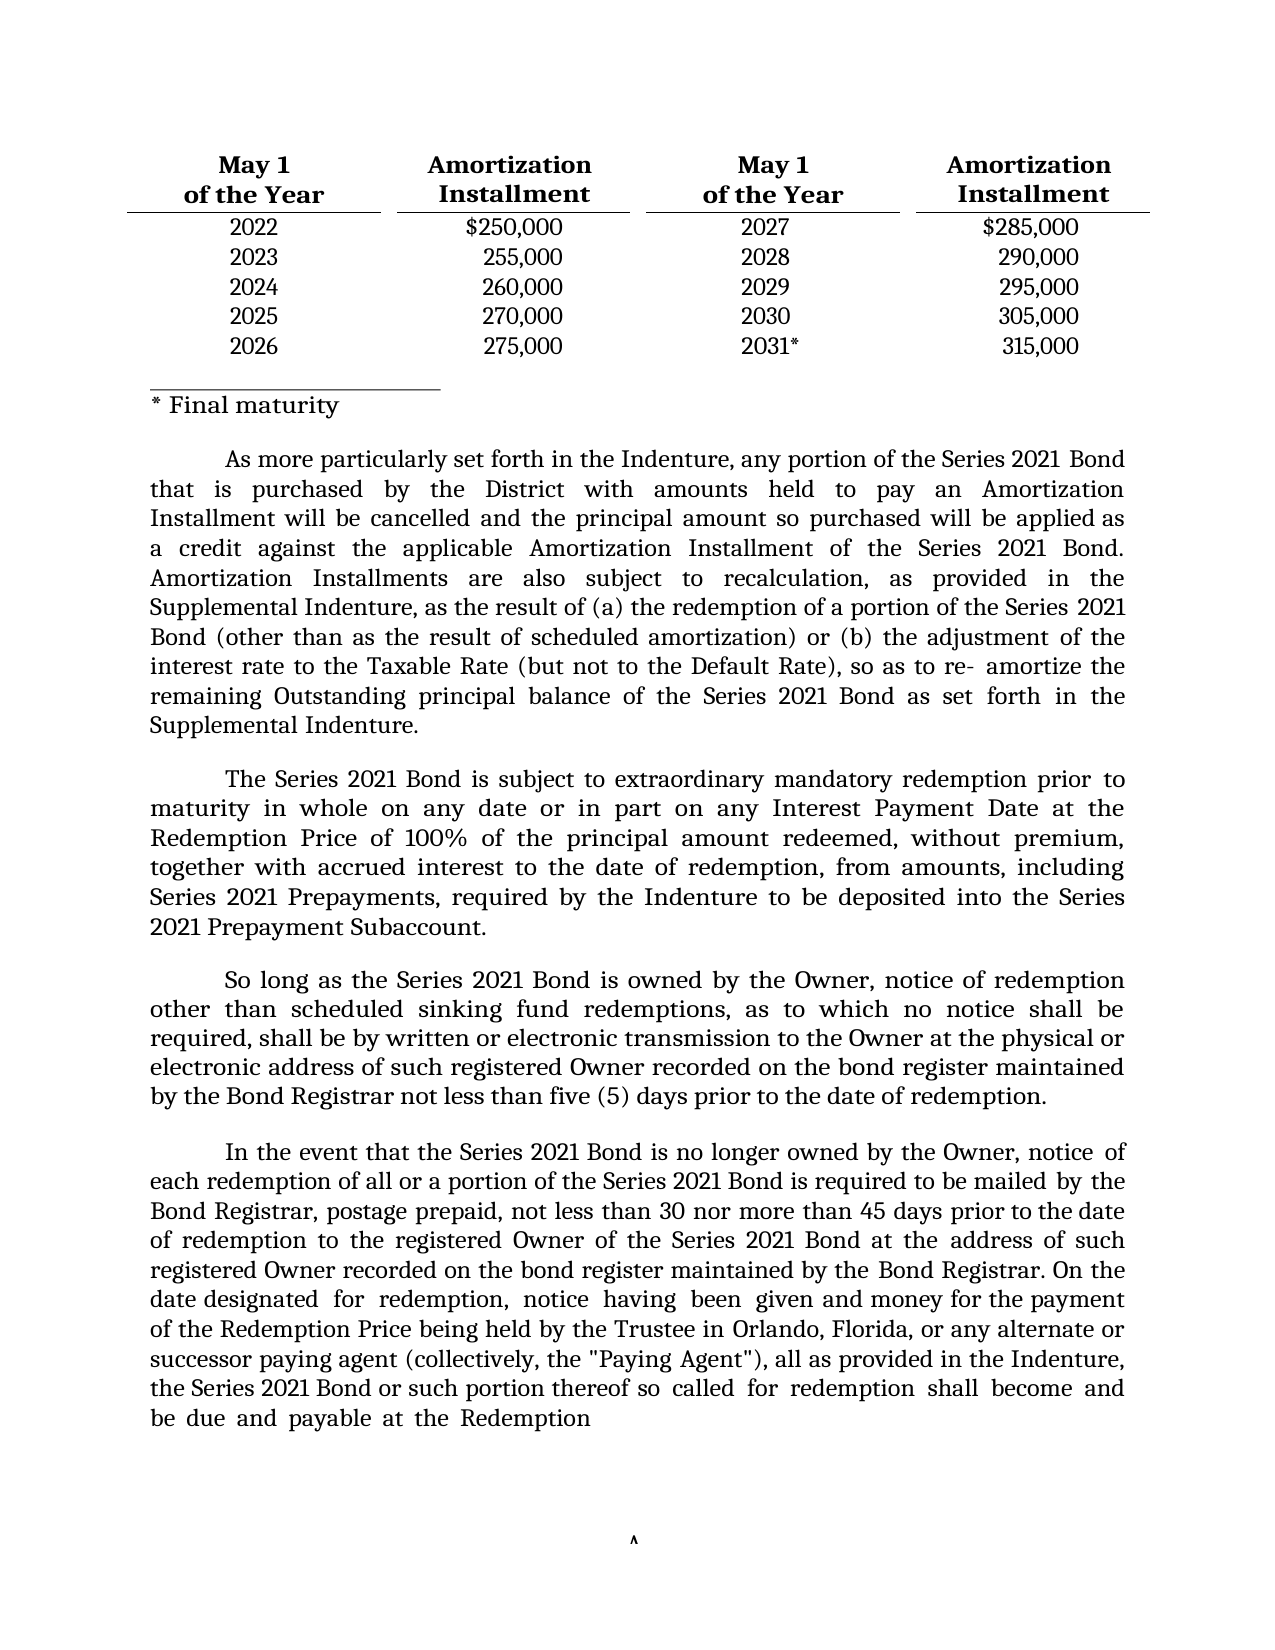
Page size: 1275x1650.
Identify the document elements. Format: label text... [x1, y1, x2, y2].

text In the event that the Series 2021 Bond is no longer owned by the Owner, notice of each redemption of all or a portion of the Series 2021 Bond is required to be mailed by the Bond Registrar, postage prepaid, not less than 30 nor more than 45 days prior to the date of redemption to the registered Owner of the Series 2021 Bond at the address of such registered Owner recorded on the bond register maintained by the Bond Registrar. On the date designated for redemption, notice having been given and money for the payment of the Redemption Price being held by the Trustee in Orlando, Florida, or any alternate or successor paying agent (collectively, the "Paying Agent"), all as provided in the Indenture, the Series 2021 Bond or such portion thereof so called for redemption shall become and be due and payable at the Redemption [150, 1137, 1125, 1432]
text The Series 2021 Bond is subject to extraordinary mandatory redemption prior to maturity in whole on any date or in part on any Interest Payment Date at the Redemption Price of 100% of the principal amount redeemed, without premium, together with accrued interest to the date of redemption, from amounts, including Series 2021 Prepayments, required by the Indenture to be deposited into the Series 2021 Prepayment Subaccount. [150, 764, 1125, 941]
text So long as the Series 2021 Bond is owned by the Owner, notice of redemption other than scheduled sinking fund redemptions, as to which no notice shall be required, shall be by written or electronic transmission to the Owner at the physical or electronic address of such registered Owner recorded on the bond register maintained by the Bond Registrar not less than five (5) days prior to the date of redemption. [150, 966, 1125, 1111]
text As more particularly set forth in the Indenture, any portion of the Series 2021 Bond that is purchased by the District with amounts held to pay an Amortization Installment will be cancelled and the principal amount so purchased will be applied as a credit against the applicable Amortization Installment of the Series 2021 Bond. Amortization Installments are also subject to recalculation, as provided in the Supplemental Indenture, as the result of (a) the redemption of a portion of the Series 2021 Bond (other than as the result of scheduled amortization) or (b) the adjustment of the interest rate to the Taxable Rate (but not to the Default Rate), so as to re- amortize the remaining Outstanding principal balance of the Series 2021 Bond as set forth in the Supplemental Indenture. [150, 445, 1125, 740]
text * Final maturity [150, 385, 1235, 419]
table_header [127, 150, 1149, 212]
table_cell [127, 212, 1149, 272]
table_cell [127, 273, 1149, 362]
